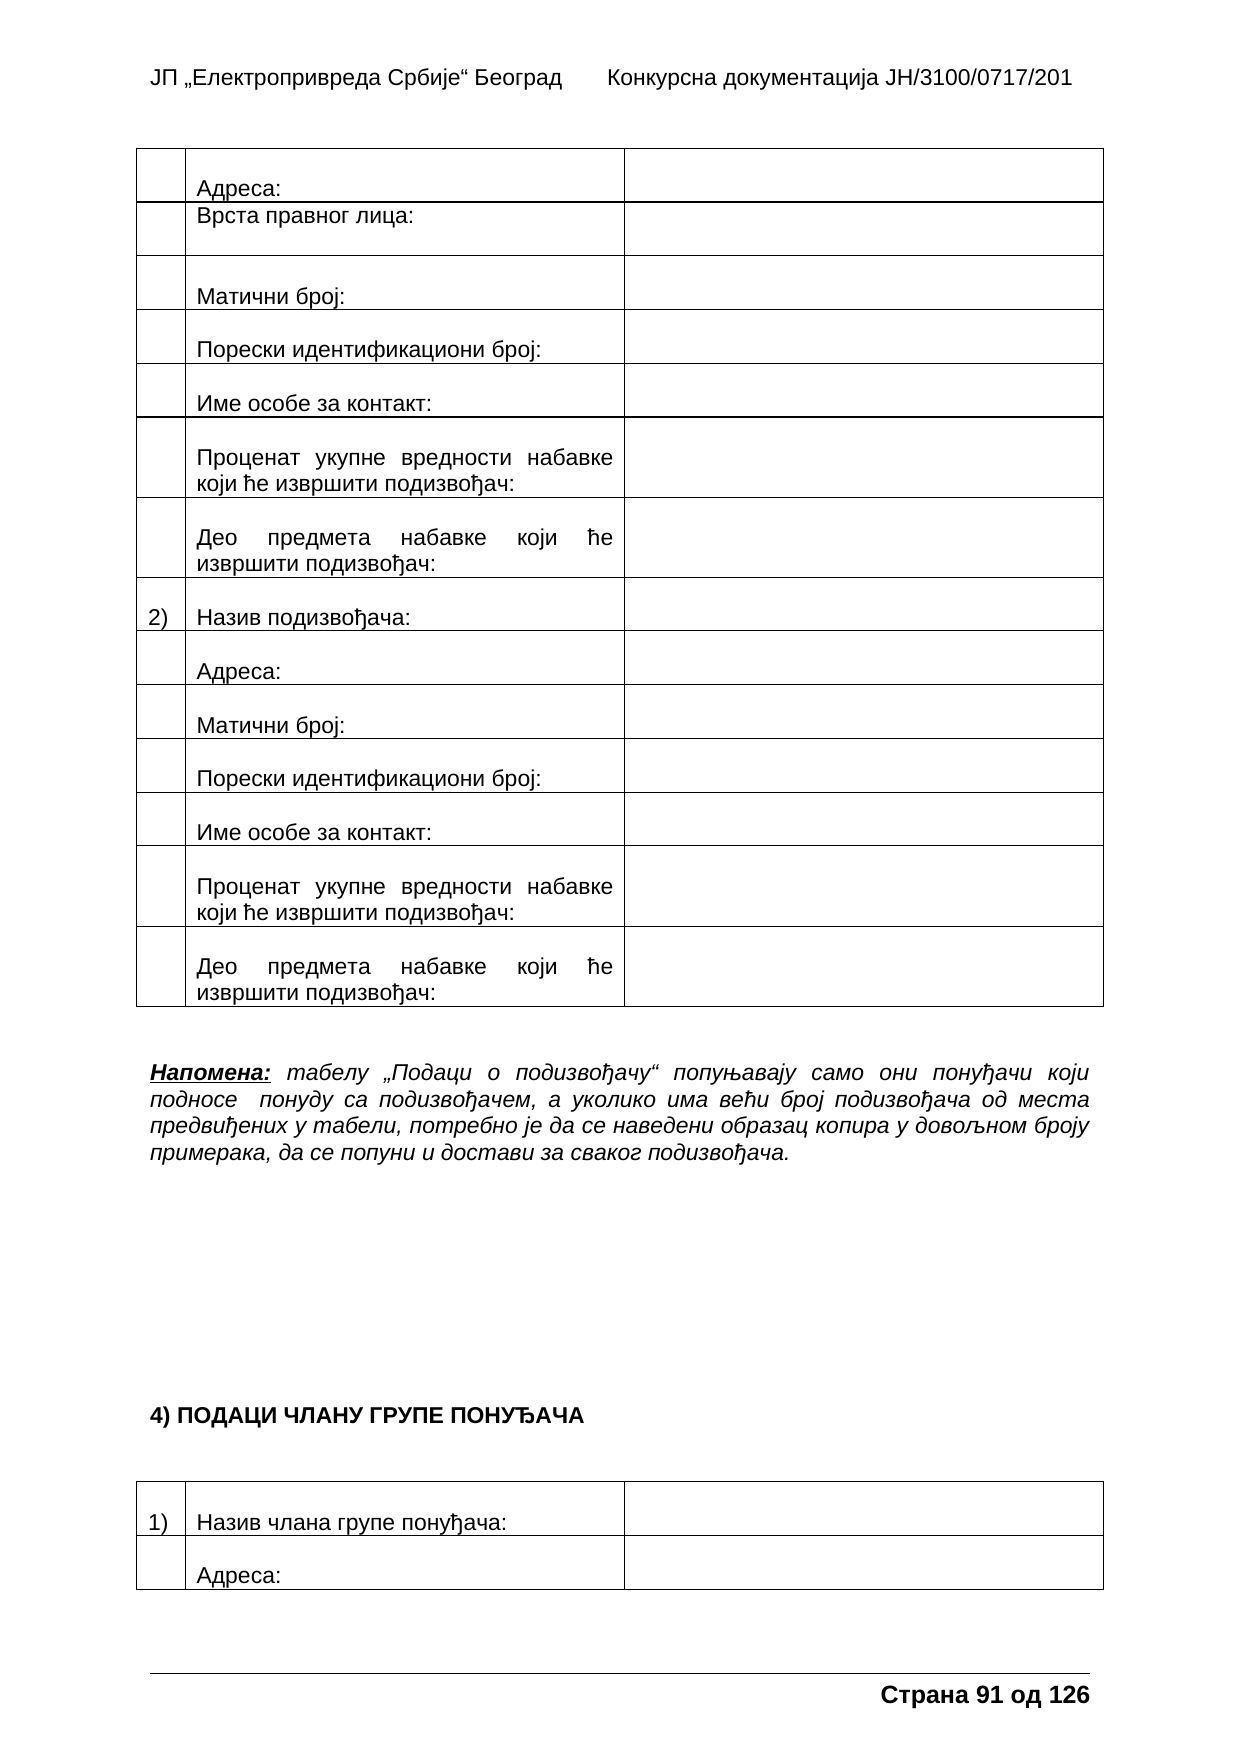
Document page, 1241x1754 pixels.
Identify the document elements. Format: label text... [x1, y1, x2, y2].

table_cell [137, 418, 185, 497]
table_cell [625, 1536, 1103, 1588]
table_cell Порески идентификациони број: [186, 739, 624, 792]
table_cell Део предмета набавке који ће извршити подизвођач: [186, 498, 624, 577]
table_cell [625, 310, 1103, 363]
table_header 1) [137, 1482, 185, 1535]
table_cell [137, 739, 185, 792]
table_header Назив члана групе понуђача: [186, 1482, 624, 1535]
table_cell [625, 149, 1103, 201]
table_cell [625, 846, 1103, 926]
table_cell [625, 578, 1103, 630]
table_cell [625, 631, 1103, 684]
table_cell [137, 846, 185, 926]
table_cell Матични број: [186, 256, 624, 309]
table_cell [137, 364, 185, 416]
table_cell Матични број: [186, 685, 624, 738]
table_cell Адреса: [186, 149, 624, 201]
table_cell [137, 498, 185, 577]
table_cell [137, 1536, 185, 1588]
table_cell [625, 739, 1103, 792]
table_cell [625, 498, 1103, 577]
table_cell Порески идентификациони број: [186, 310, 624, 363]
table_cell Назив подизвођача: [186, 578, 624, 630]
table_cell [625, 364, 1103, 416]
table_cell Проценат укупне вредности набавке који ће извршити подизвођач: [186, 418, 624, 497]
table_cell Врста правног лица: [186, 203, 624, 255]
table_cell [625, 203, 1103, 255]
table_cell [137, 256, 185, 309]
text 4) ПОДАЦИ ЧЛАНУ ГРУПЕ ПОНУЂАЧА [150, 1402, 1090, 1428]
table_cell [625, 793, 1103, 845]
table_cell 2) [137, 578, 185, 630]
table_cell [137, 203, 185, 255]
table_cell [137, 631, 185, 684]
table_cell Адреса: [186, 1536, 624, 1588]
table_cell Адреса: [186, 631, 624, 684]
table_cell [137, 310, 185, 363]
table_cell [625, 418, 1103, 497]
table_cell [625, 685, 1103, 738]
table_cell Име особе за контакт: [186, 793, 624, 845]
table_cell Део предмета набавке који ће извршити подизвођач: [186, 927, 624, 1006]
table_cell [137, 149, 185, 201]
table_cell [137, 927, 185, 1006]
table_header [625, 1482, 1103, 1535]
table_cell [137, 685, 185, 738]
table_cell [625, 927, 1103, 1006]
table_cell [625, 256, 1103, 309]
table_cell Име особе за контакт: [186, 364, 624, 416]
table_cell Проценат укупне вредности набавке који ће извршити подизвођач: [186, 846, 624, 926]
table_cell [137, 793, 185, 845]
text Напомена: табелу „Подаци о подизвођачу“ попуњавају само они понуђачи који подносе понуду са подизвођачем, а уколико има већи број подизвођача од места предвиђених у табели, потребно је да се наведени образац копира у довољном броју примерака, да се попуни и достави за сваког подизвођача. [150, 1059, 1090, 1165]
